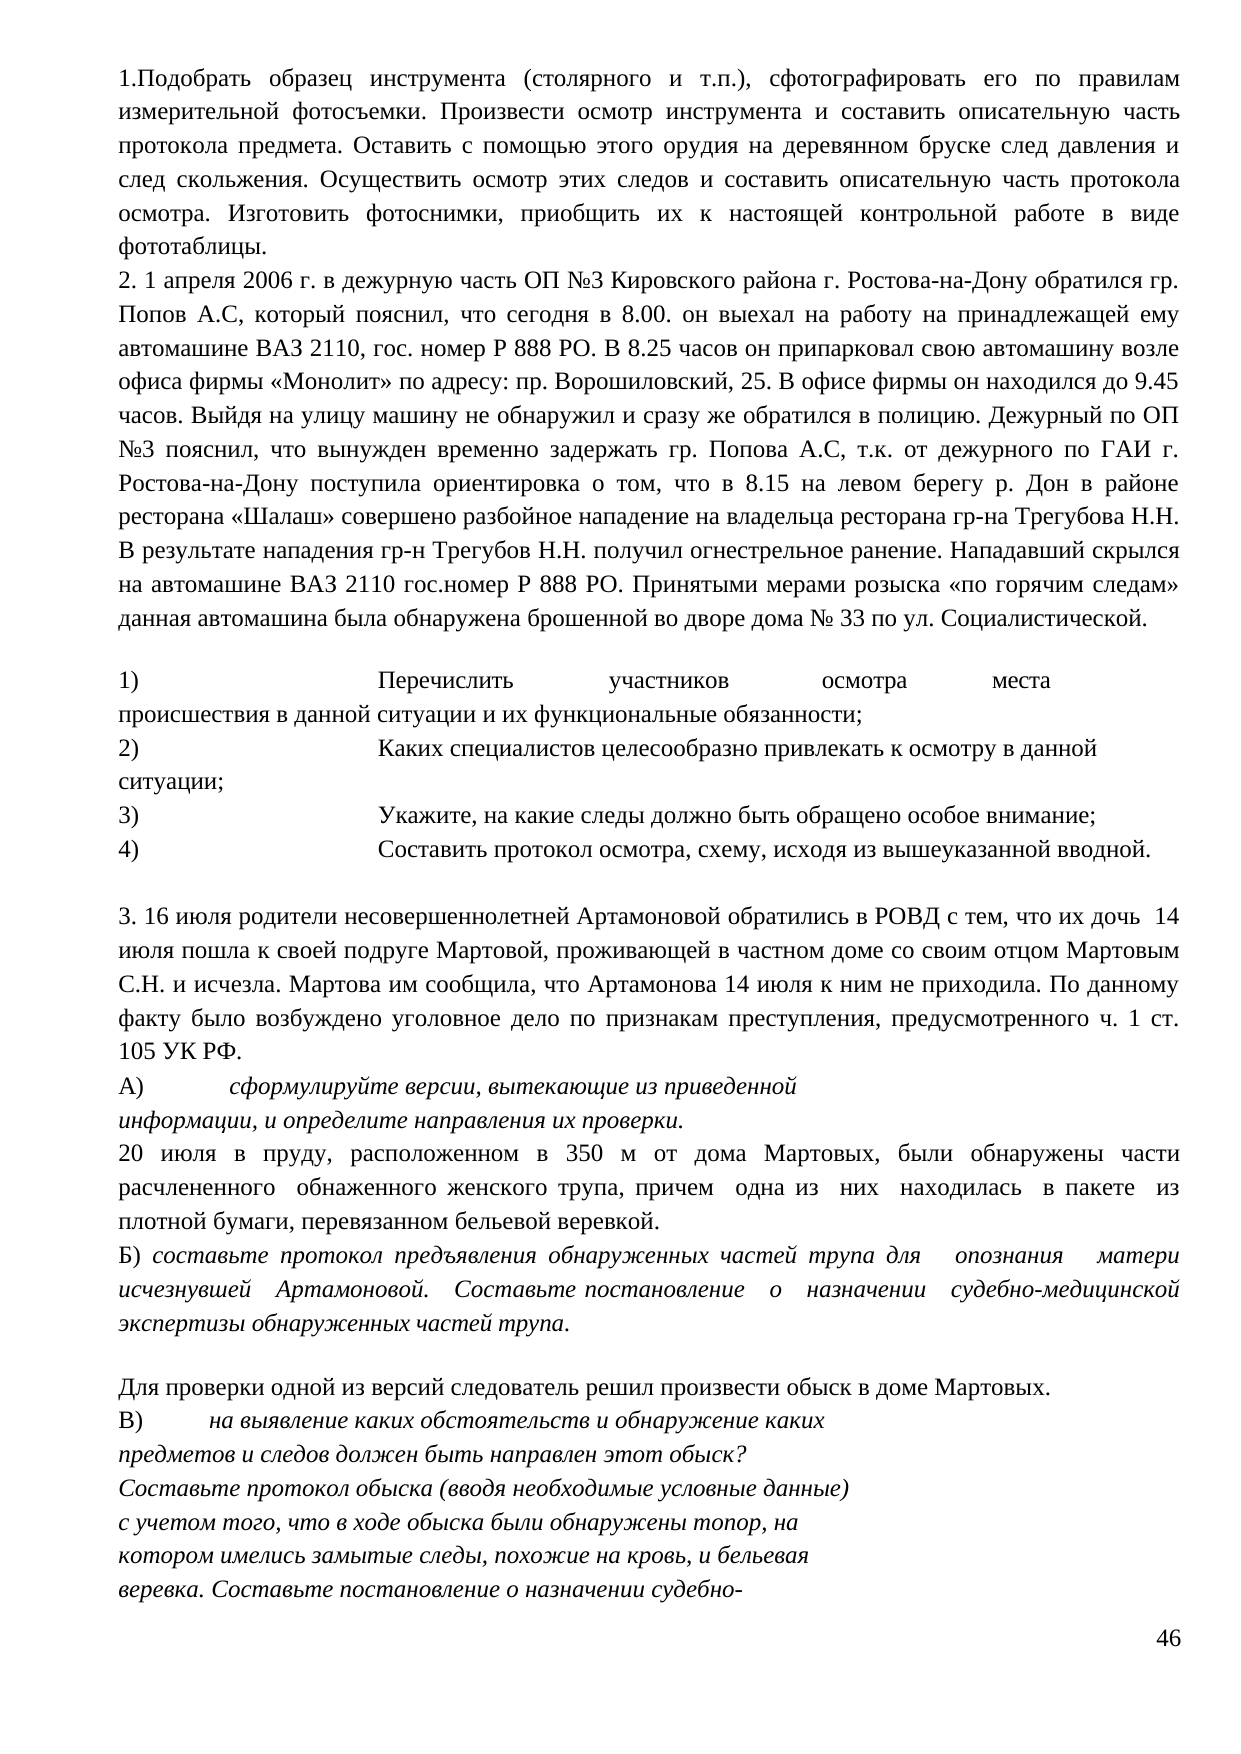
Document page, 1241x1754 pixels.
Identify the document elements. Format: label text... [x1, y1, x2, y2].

list Перечислить участников осмотра места происшествия в данной ситуации и их функциональные обязанности; [118, 662, 1180, 729]
list Каких специалистов целесообразно привлекать к осмотру в данной ситуации; [118, 729, 1178, 797]
text 1.Подобрать образец инструмента (столярного и т.п.), сфотографировать его по правилам измерительной фотосъемки. Произвести осмотр инструмента и составить описательную часть протокола предмета. Оставить с помощью этого орудия на деревянном бруске след давления и след скольжения. Осуществить осмотр этих следов и составить описательную часть протокола осмотра. Изготовить фотоснимки, приобщить их к настоящей контрольной работе в виде фототаблицы. [118, 59, 1181, 262]
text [118, 1402, 1181, 1604]
list Составить протокол осмотра, схему, исходя из вышеуказанной вводной. [118, 830, 1179, 864]
text Б) составьте протокол предъявления обнаруженных частей трупа для опознания матери исчезнувшей Артамоновой. Составьте постановление о назначении судебно-медицинской экспертизы обнаруженных частей трупа. [118, 1237, 1181, 1338]
text 20 июля в пруду, расположенном в 350 м от дома Мартовых, были обнаружены части расчлененного обнаженного женского трупа, причем одна из них находилась в пакете из плотной бумаги, перевязанном бельевой веревкой. [118, 1135, 1181, 1236]
text Для проверки одной из версий следователь решил произвести обыск в доме Мартовых. [118, 1368, 1181, 1402]
list Укажите, на какие следы должно быть обращено особое внимание; [118, 797, 1179, 830]
text 3. 16 июля родители несовершеннолетней Артамоновой обратились в РОВД с тем, что их дочь 14 июля пошла к своей подруге Мартовой, проживающей в частном доме со своим отцом Мартовым С.Н. и исчезла. Мартова им сообщила, что Артамонова 14 июля к ним не приходила. По данному факту было возбуждено уголовное дело по признакам преступления, предусмотренного ч. 1 ст. 105 УК РФ. [118, 898, 1181, 1067]
text A) сформулируйте версии, вытекающие из приведенной информации, и определите направления их проверки. [118, 1067, 1181, 1135]
text 2. 1 апреля 2006 г. в дежурную часть ОП №3 Кировского района г. Ростова-на-Дону обратился гр. Попов А.С, который пояснил, что сегодня в 8.00. он выехал на работу на принадлежащей ему автомашине ВАЗ 2110, гос. номер Р 888 РО. В 8.25 часов он припарковал свою автомашину возле офиса фирмы «Монолит» по адресу: пр. Ворошиловский, 25. В офисе фирмы он находился до 9.45 часов. Выйдя на улицу машину не обнаружил и сразу же обратился в полицию. Дежурный по ОП №3 пояснил, что вынужден временно задержать гр. Попова А.С, т.к. от дежурного по ГАИ г. Ростова-на-Дону поступила ориентировка о том, что в 8.15 на левом берегу р. Дон в районе ресторана «Шалаш» совершено разбойное нападение на владельца ресторана гр-на Трегубова Н.Н. В результате нападения гр-н Трегубов Н.Н. получил огнестрельное ранение. Нападавший скрылся на автомашине ВАЗ 2110 гос.номер Р 888 РО. Принятыми мерами розыска «по горячим следам» данная автомашина была обнаружена брошенной во дворе дома № 33 по ул. Социалистической. [118, 262, 1180, 633]
